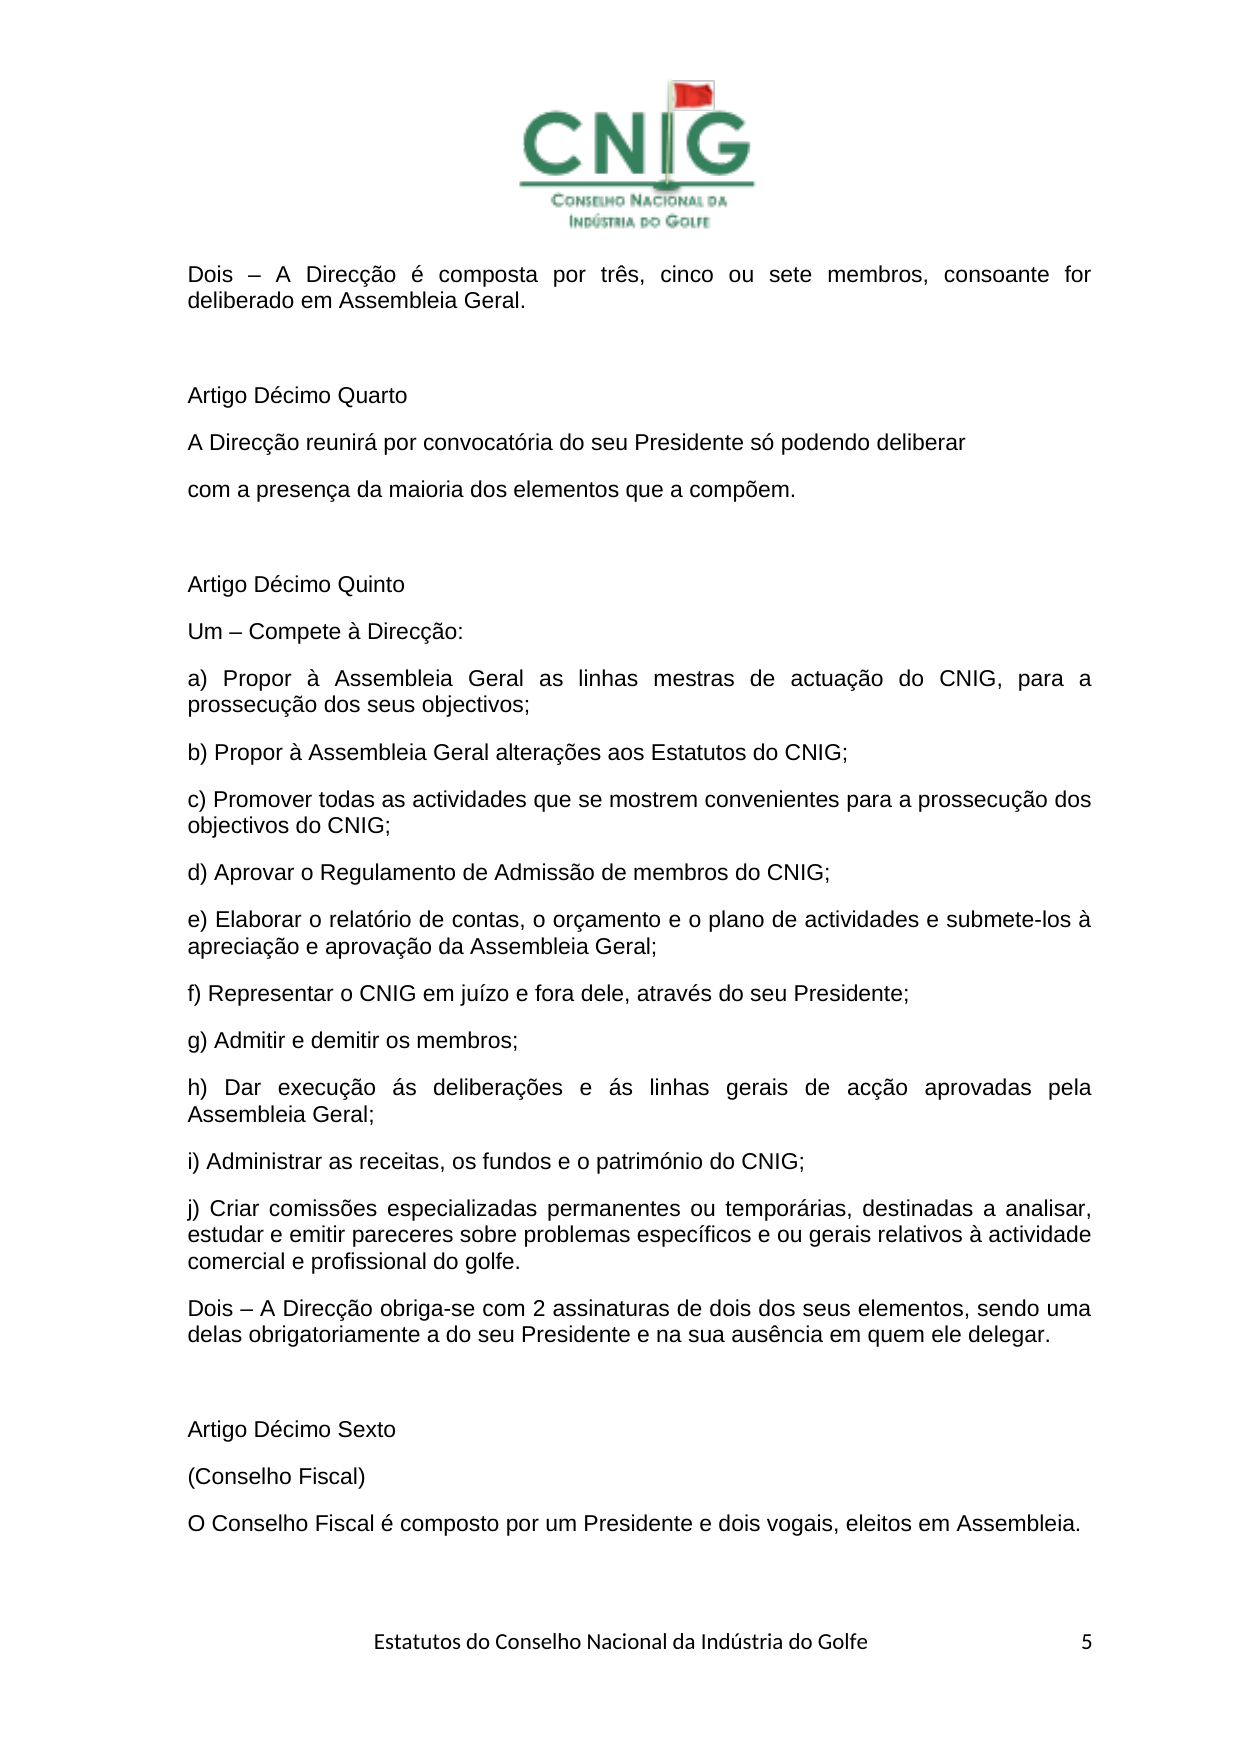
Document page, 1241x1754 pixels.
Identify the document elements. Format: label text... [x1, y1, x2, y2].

text Artigo Décimo Quarto [187, 382, 1093, 408]
text A Direcção reunirá por convocatória do seu Presidente só podendo deliberar [187, 429, 1093, 455]
text Dois – A Direcção é composta por três, cinco ou sete membros, consoante for deliberado em Assembleia Geral. [187, 261, 1093, 314]
text Dois – A Direcção obriga-se com 2 assinaturas de dois dos seus elementos, sendo uma delas obrigatoriamente a do seu Presidente e na sua ausência em quem ele delegar. [187, 1295, 1093, 1348]
picture [487, 73, 792, 237]
text a) Propor à Assembleia Geral as linhas mestras de actuação do CNIG, para a prossecução dos seus objectivos; [187, 665, 1093, 718]
text f) Representar o CNIG em juízo e fora dele, através do seu Presidente; [187, 980, 1093, 1006]
text Artigo Décimo Quinto [187, 571, 1093, 597]
text b) Propor à Assembleia Geral alterações aos Estatutos do CNIG; [187, 738, 1093, 765]
text Um – Compete à Direcção: [187, 618, 1093, 644]
text i) Administrar as receitas, os fundos e o património do CNIG; [187, 1148, 1093, 1174]
text g) Admitir e demitir os membros; [187, 1027, 1093, 1053]
text Artigo Décimo Sexto [187, 1416, 1093, 1442]
text (Conselho Fiscal) [187, 1463, 1093, 1489]
text O Conselho Fiscal é composto por um Presidente e dois vogais, eleitos em Assembleia. [187, 1510, 1093, 1536]
text c) Promover todas as actividades que se mostrem convenientes para a prossecução dos objectivos do CNIG; [187, 786, 1093, 838]
text j) Criar comissões especializadas permanentes ou temporárias, destinadas a analisar, estudar e emitir pareceres sobre problemas específicos e ou gerais relativos à actividade comercial e profissional do golfe. [187, 1195, 1093, 1274]
text d) Aprovar o Regulamento de Admissão de membros do CNIG; [187, 859, 1093, 886]
text h) Dar execução ás deliberações e ás linhas gerais de acção aprovadas pela Assembleia Geral; [187, 1074, 1093, 1127]
text e) Elaborar o relatório de contas, o orçamento e o plano de actividades e submete-los à apreciação e aprovação da Assembleia Geral; [187, 906, 1093, 959]
text com a presença da maioria dos elementos que a compõem. [187, 476, 1093, 502]
